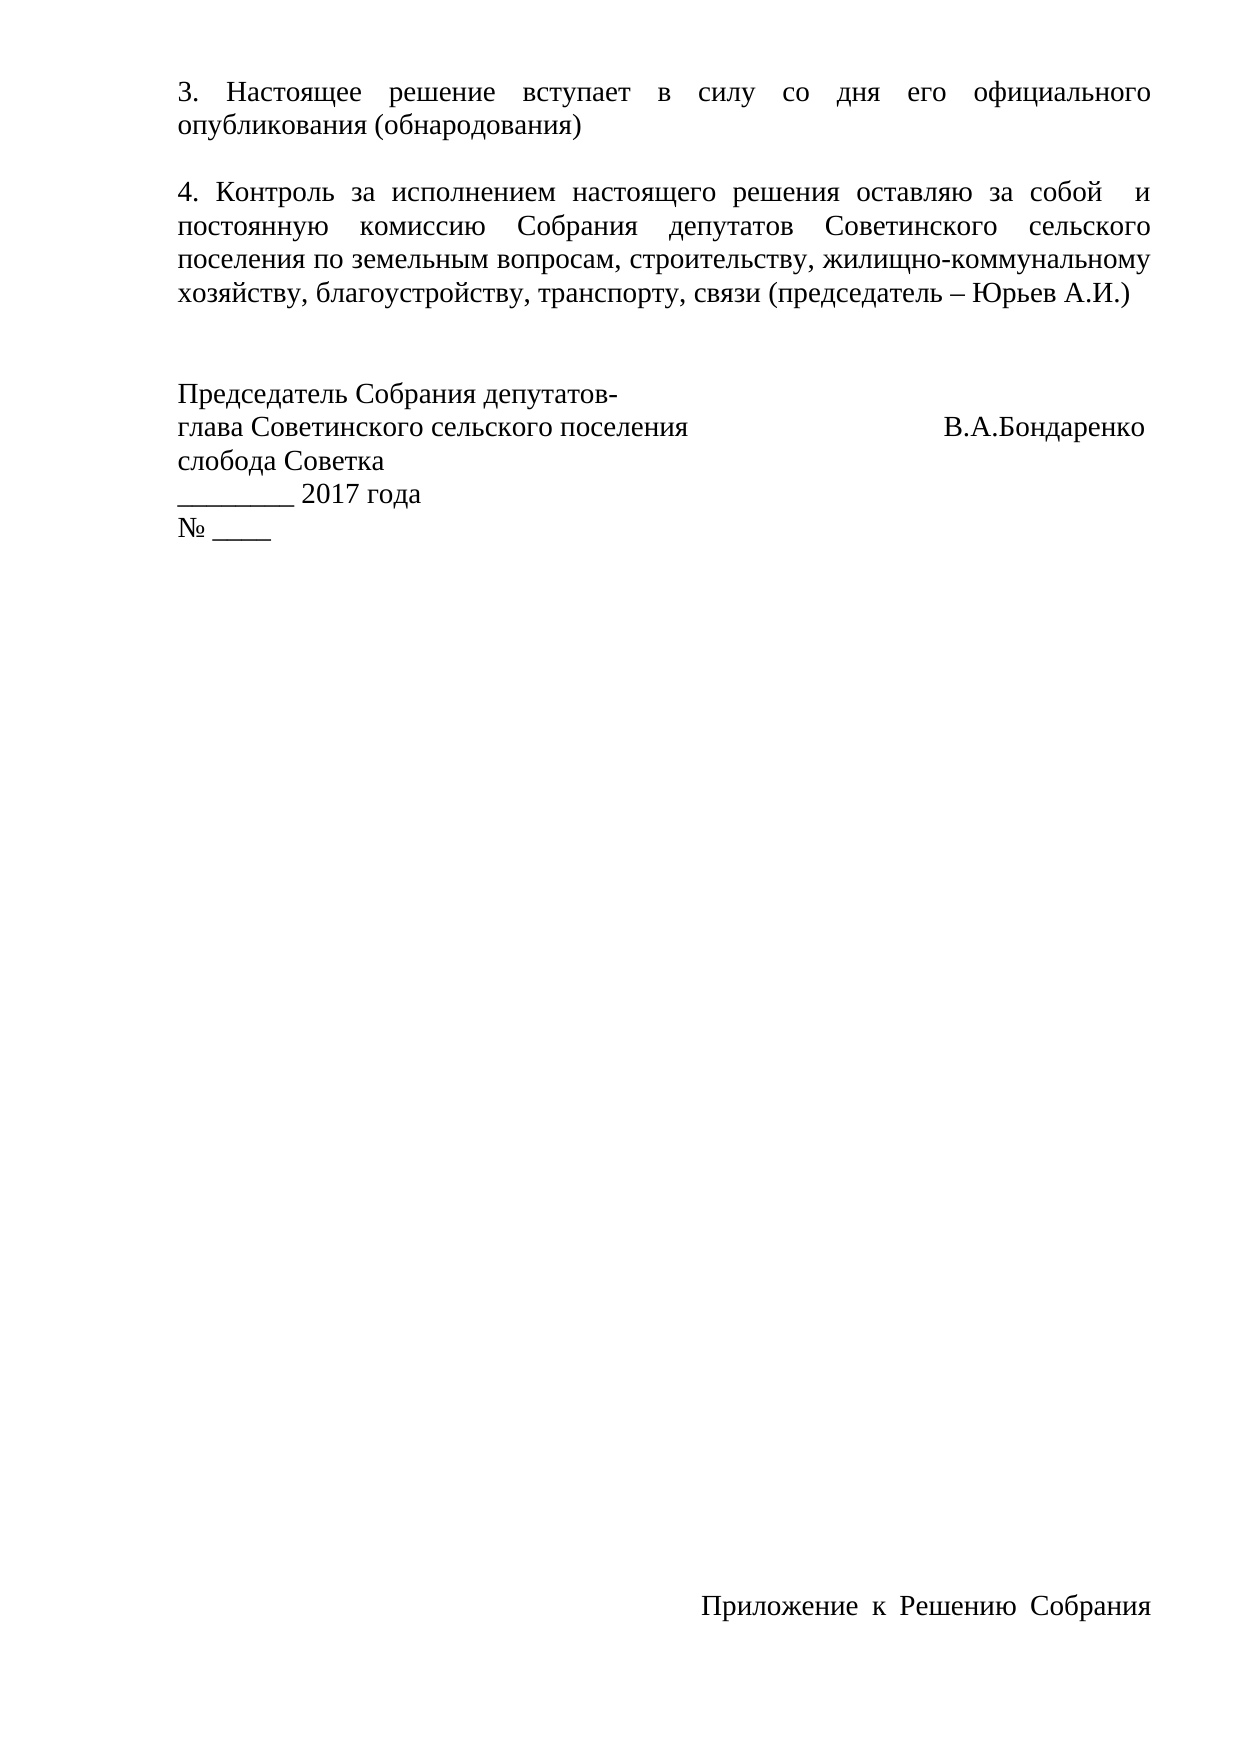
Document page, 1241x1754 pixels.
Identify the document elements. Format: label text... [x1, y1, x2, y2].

text слобода Советка [177, 443, 1152, 476]
text ________ 2017 года [177, 476, 1152, 510]
text глава Советинского сельского поселения В.А.Бондаренко [177, 409, 1152, 443]
text 3. Настоящее решение вступает в силу со дня его официального опубликования (обнародования) [177, 74, 1152, 141]
text 4. Контроль за исполнением настоящего решения оставляю за собой и постоянную комиссию Собрания депутатов Советинского сельского поселения по земельным вопросам, строительству, жилищно-коммунальному хозяйству, благоустройству, транспорту, связи (председатель – Юрьев А.И.) [177, 174, 1152, 309]
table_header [650, 1588, 1163, 1636]
text Председатель Собрания депутатов- [177, 376, 1152, 409]
text № ____ [177, 510, 1152, 543]
